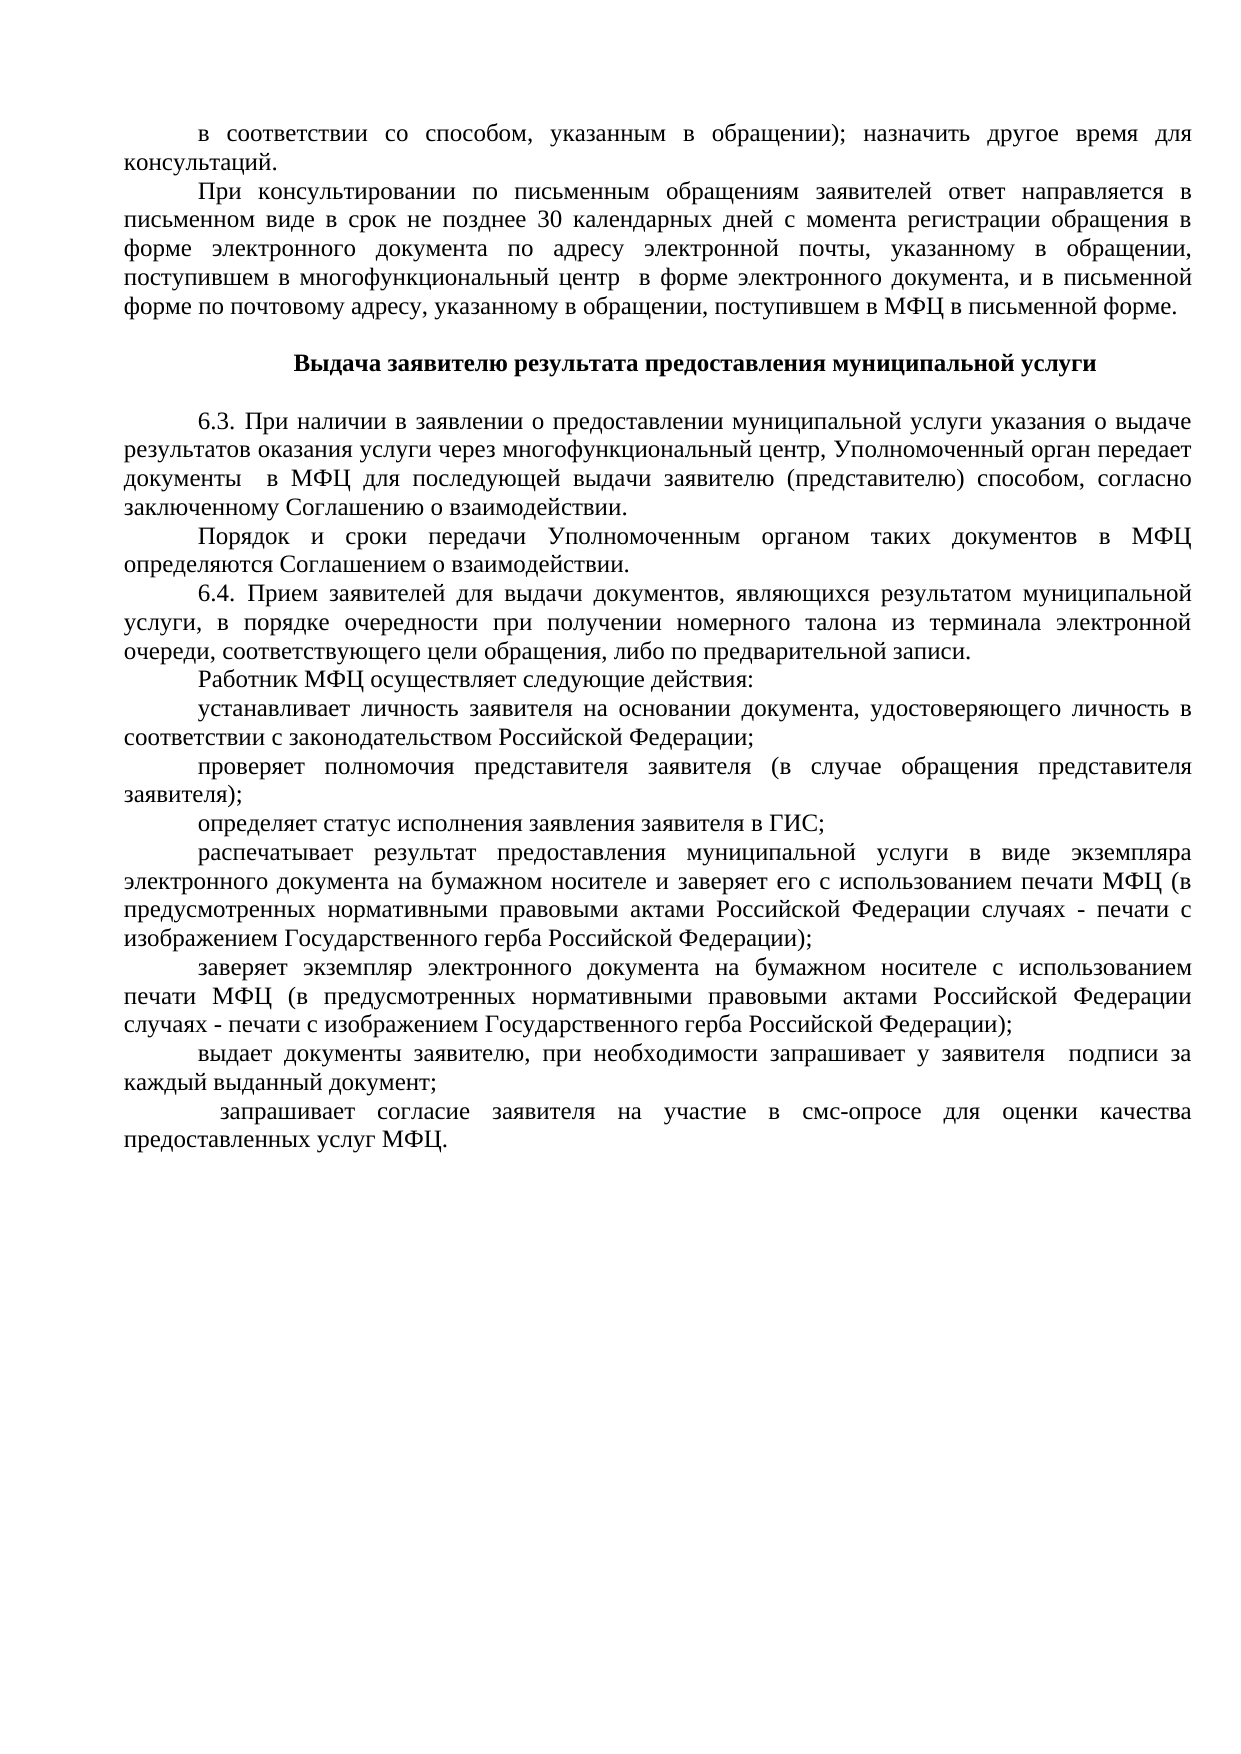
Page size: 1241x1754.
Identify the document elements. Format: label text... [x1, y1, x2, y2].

text заверяет экземпляр электронного документа на бумажном носителе с использованием печати МФЦ (в предусмотренных нормативными правовыми актами Российской Федерации случаях - печати с изображением Государственного герба Российской Федерации); [124, 952, 1193, 1038]
text Порядок и сроки передачи Уполномоченным органом таких документов в МФЦ определяются Соглашением о взаимодействии. [124, 521, 1193, 578]
text Выдача заявителю результата предоставления муниципальной услуги [124, 348, 1193, 377]
text проверяет полномочия представителя заявителя (в случае обращения представителя заявителя); [124, 751, 1193, 808]
text устанавливает личность заявителя на основании документа, удостоверяющего личность в соответствии с законодательством Российской Федерации; [124, 693, 1193, 751]
text 6.4. Прием заявителей для выдачи документов, являющихся результатом муниципальной услуги, в порядке очередности при получении номерного талона из терминала электронной очереди, соответствующего цели обращения, либо по предварительной записи. [124, 578, 1193, 664]
text определяет статус исполнения заявления заявителя в ГИС; [124, 808, 1193, 837]
text При консультировании по письменным обращениям заявителей ответ направляется в письменном виде в срок не позднее 30 календарных дней с момента регистрации обращения в форме электронного документа по адресу электронной почты, указанному в обращении, поступившем в многофункциональный центр в форме электронного документа, и в письменной форме по почтовому адресу, указанному в обращении, поступившем в МФЦ в письменной форме. [124, 176, 1193, 319]
text в соответствии со способом, указанным в обращении); назначить другое время для консультаций. [124, 118, 1193, 176]
text выдает документы заявителю, при необходимости запрашивает у заявителя подписи за каждый выданный документ; [124, 1038, 1193, 1096]
text распечатывает результат предоставления муниципальной услуги в виде экземпляра электронного документа на бумажном носителе и заверяет его с использованием печати МФЦ (в предусмотренных нормативными правовыми актами Российской Федерации случаях - печати с изображением Государственного герба Российской Федерации); [124, 837, 1193, 952]
text Работник МФЦ осуществляет следующие действия: [124, 664, 1193, 693]
text 6.3. При наличии в заявлении о предоставлении муниципальной услуги указания о выдаче результатов оказания услуги через многофункциональный центр, Уполномоченный орган передает документы в МФЦ для последующей выдачи заявителю (представителю) способом, согласно заключенному Соглашению о взаимодействии. [124, 406, 1193, 521]
text запрашивает согласие заявителя на участие в смс-опросе для оценки качества предоставленных услуг МФЦ. [124, 1096, 1193, 1153]
